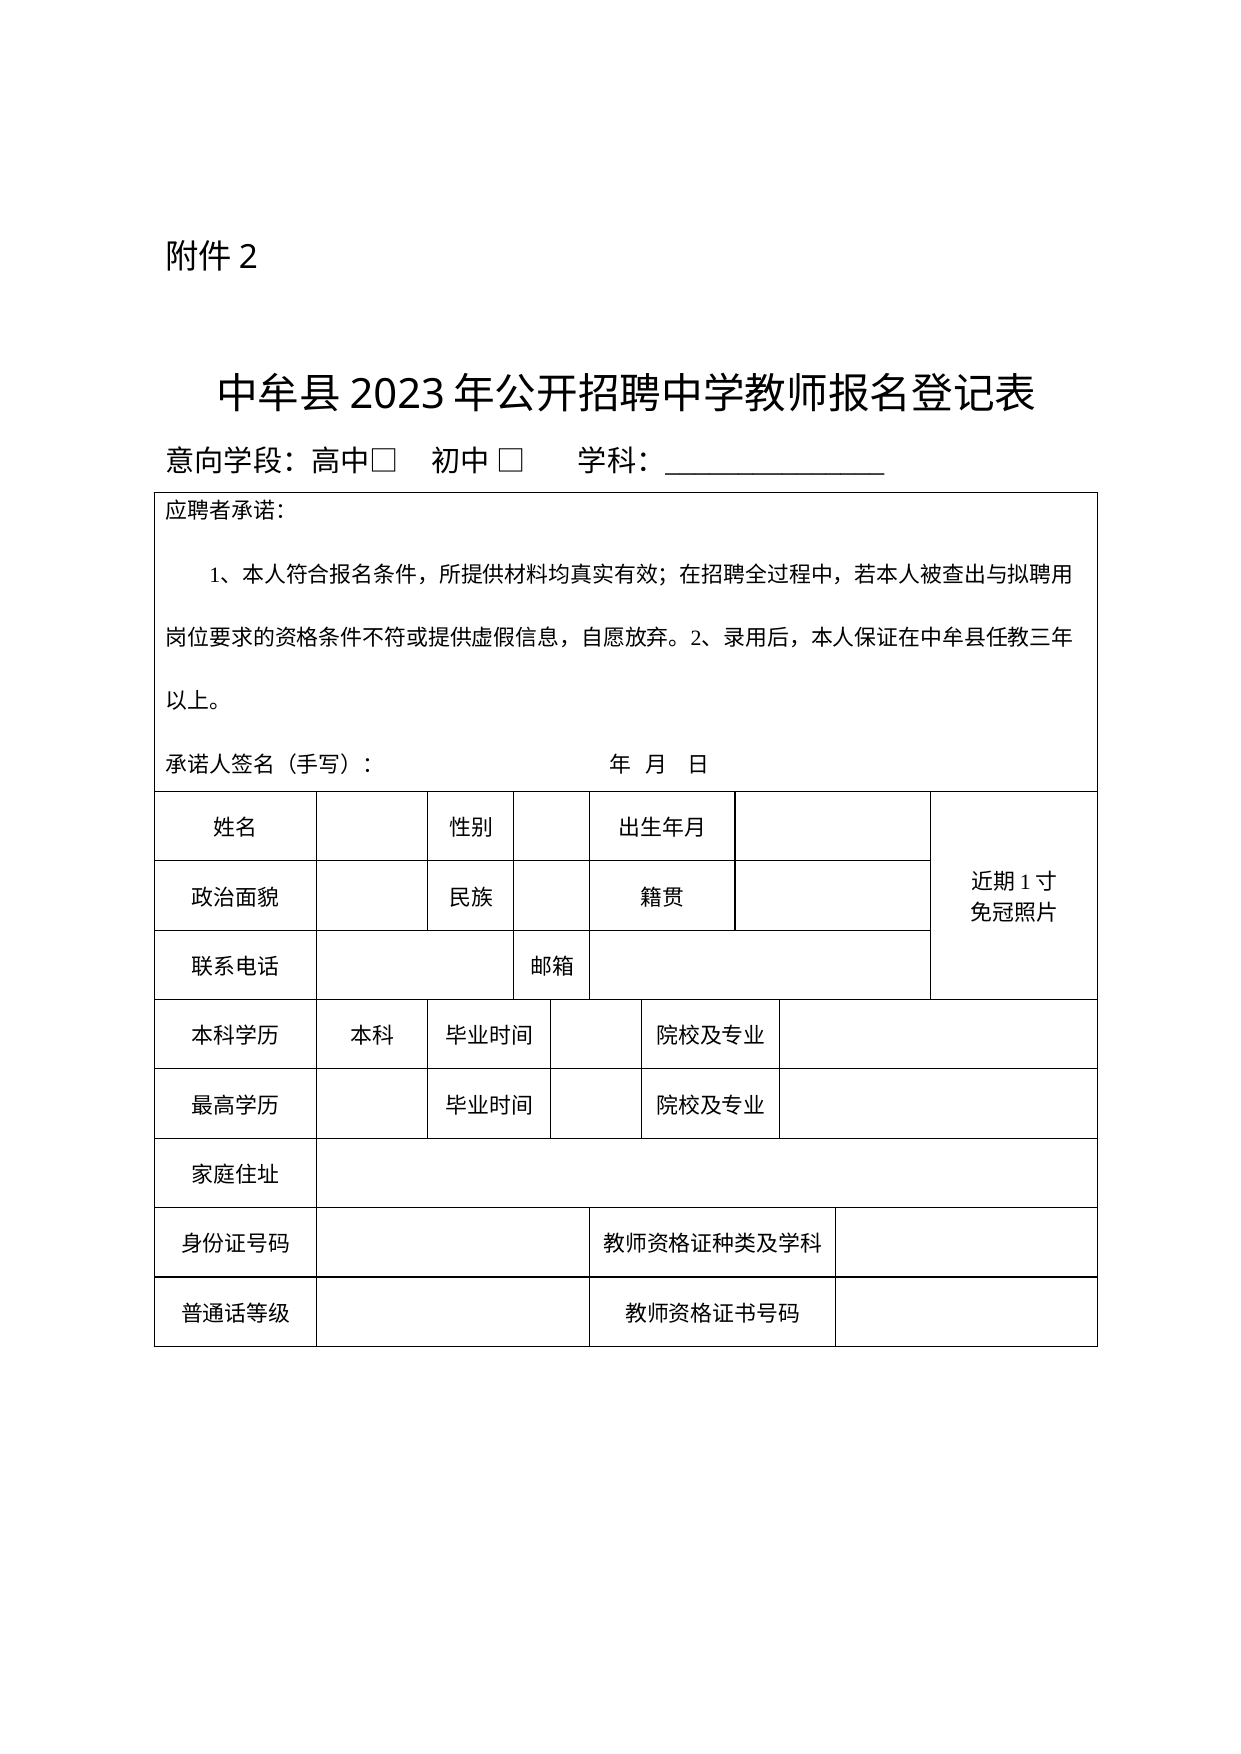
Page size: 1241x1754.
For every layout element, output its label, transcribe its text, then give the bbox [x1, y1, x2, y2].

table_cell [317, 931, 513, 999]
table_cell 姓名 [155, 792, 316, 860]
table_cell [317, 1208, 589, 1276]
table_cell 性别 [428, 792, 513, 860]
table_cell [551, 1069, 641, 1138]
table_cell [736, 792, 930, 860]
table_cell 本科学历 [155, 1000, 316, 1068]
table_cell 家庭住址 [155, 1139, 316, 1207]
table_cell [317, 861, 427, 929]
text 意向学段：高中□ 初中 □ 学科：_______________ [165, 424, 1087, 492]
table_cell 毕业时间 [428, 1000, 550, 1068]
table_cell [780, 1000, 1097, 1068]
text 附件2 [165, 221, 1087, 288]
table_cell [780, 1069, 1097, 1138]
table_cell 近期1寸 免冠照片 [931, 792, 1097, 999]
table_cell [317, 1278, 589, 1346]
table_cell 本科 [317, 1000, 427, 1068]
table_cell 最高学历 [155, 1069, 316, 1138]
table_cell [736, 861, 930, 929]
table_cell 籍贯 [590, 861, 734, 929]
table_cell 院校及专业 [642, 1069, 779, 1138]
table_cell 院校及专业 [642, 1000, 779, 1068]
table_cell [514, 861, 589, 929]
table_cell [514, 792, 589, 860]
table_cell 身份证号码 [155, 1208, 316, 1276]
table_cell [551, 1000, 641, 1068]
table_cell 教师资格证种类及学科 [590, 1208, 835, 1276]
table_cell 毕业时间 [428, 1069, 550, 1138]
table_cell [836, 1208, 1097, 1276]
table_cell [836, 1278, 1097, 1346]
table_cell [317, 1139, 1097, 1207]
table_cell 邮箱 [514, 931, 589, 999]
table_cell 联系电话 [155, 931, 316, 999]
table_cell 政治面貌 [155, 861, 316, 929]
text 中牟县2023年公开招聘中学教师报名登记表 [165, 356, 1087, 424]
table_cell [317, 792, 427, 860]
table_cell [590, 931, 930, 999]
table_cell 教师资格证书号码 [590, 1278, 835, 1346]
table_cell 普通话等级 [155, 1278, 316, 1346]
table_header 应聘者承诺： 1、本人符合报名条件，所提供材料均真实有效；在招聘全过程中，若本人被查出与拟聘用岗位要求的资格条件不符或提供虚假信息，自愿放弃。2、录用后，本人保证在中牟县任教三年以上。 承诺人签名（手写）： 年 月 日 [155, 493, 1097, 791]
table_cell 出生年月 [590, 792, 734, 860]
table_cell [317, 1069, 427, 1138]
table_cell 民族 [428, 861, 513, 929]
